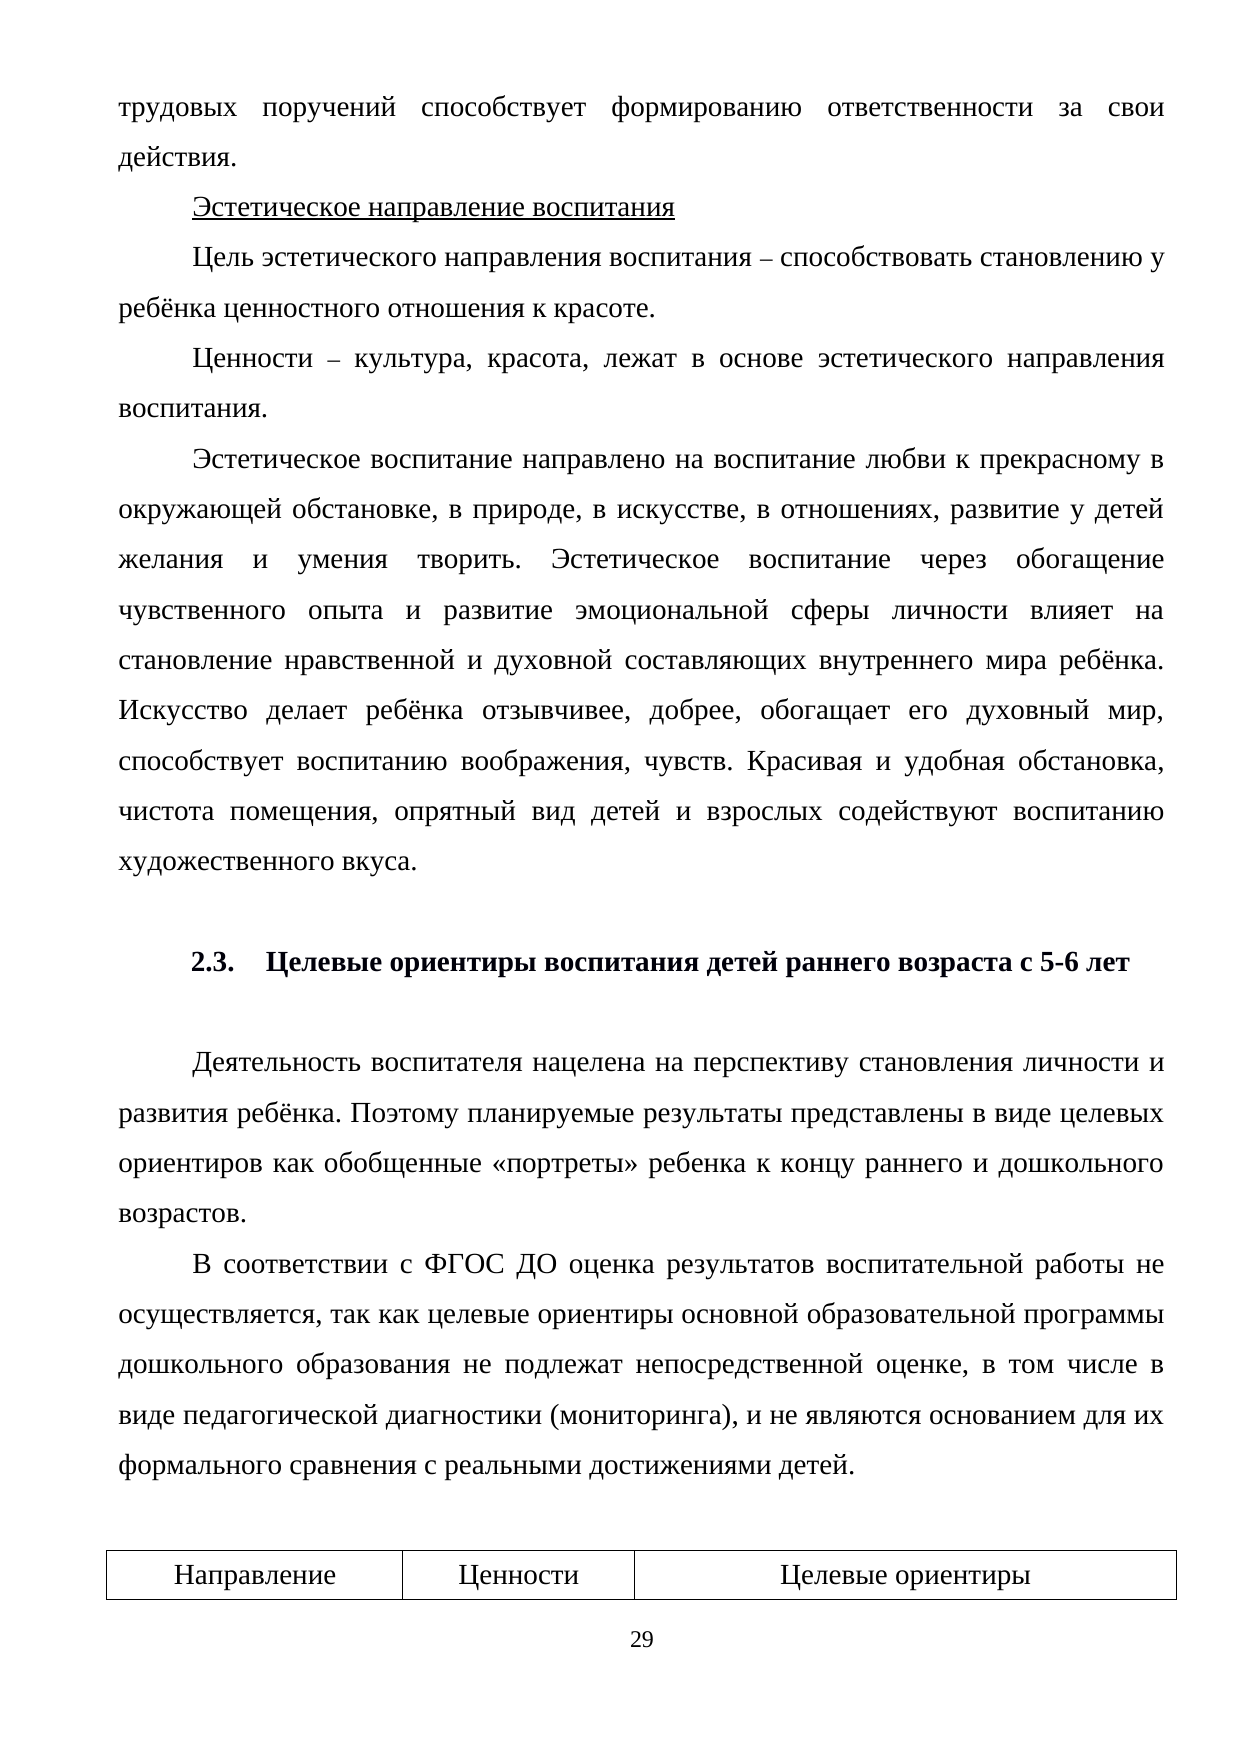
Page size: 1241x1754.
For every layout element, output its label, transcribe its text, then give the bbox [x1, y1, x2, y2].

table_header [107, 1551, 402, 1599]
text Эстетическое воспитание направлено на воспитание любви к прекрасному в окружающей обстановке, в природе, в искусстве, в отношениях, развитие у детей желания и умения творить. Эстетическое воспитание через обогащение чувственного опыта и развитие эмоциональной сферы личности влияет на становление нравственной и духовной составляющих внутреннего мира ребёнка. Искусство делает ребёнка отзывчивее, добрее, обогащает его духовный мир, способствует воспитанию воображения, чувств. Красивая и удобная обстановка, чистота помещения, опрятный вид детей и взрослых содействуют воспитанию художественного вкуса. [118, 441, 1165, 877]
table_header Целевые ориентиры [635, 1551, 1176, 1599]
text Ценности – культура, красота, лежат в основе эстетического направления воспитания. [118, 340, 1165, 424]
text В соответствии с ФГОС ДО оценка результатов воспитательной работы не осуществляется, так как целевые ориентиры основной образовательной программы дошкольного образования не подлежат непосредственной оценке, в том числе в виде педагогической диагностики (мониторинга), и не являются основанием для их формального сравнения с реальными достижениями детей. [118, 1246, 1165, 1481]
list Целевые ориентиры воспитания детей раннего возраста с 5-6 лет [156, 944, 1165, 977]
text Цель эстетического направления воспитания – способствовать становлению у ребёнка ценностного отношения к красоте. [118, 239, 1165, 323]
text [118, 89, 1165, 172]
text Деятельность воспитателя нацелена на перспективу становления личности и развития ребёнка. Поэтому планируемые результаты представлены в виде целевых ориентиров как обобщенные «портреты» ребенка к концу раннего и дошкольного возрастов. [118, 1044, 1165, 1229]
text Эстетическое направление воспитания [118, 189, 1165, 223]
table_header Ценности [403, 1551, 634, 1599]
